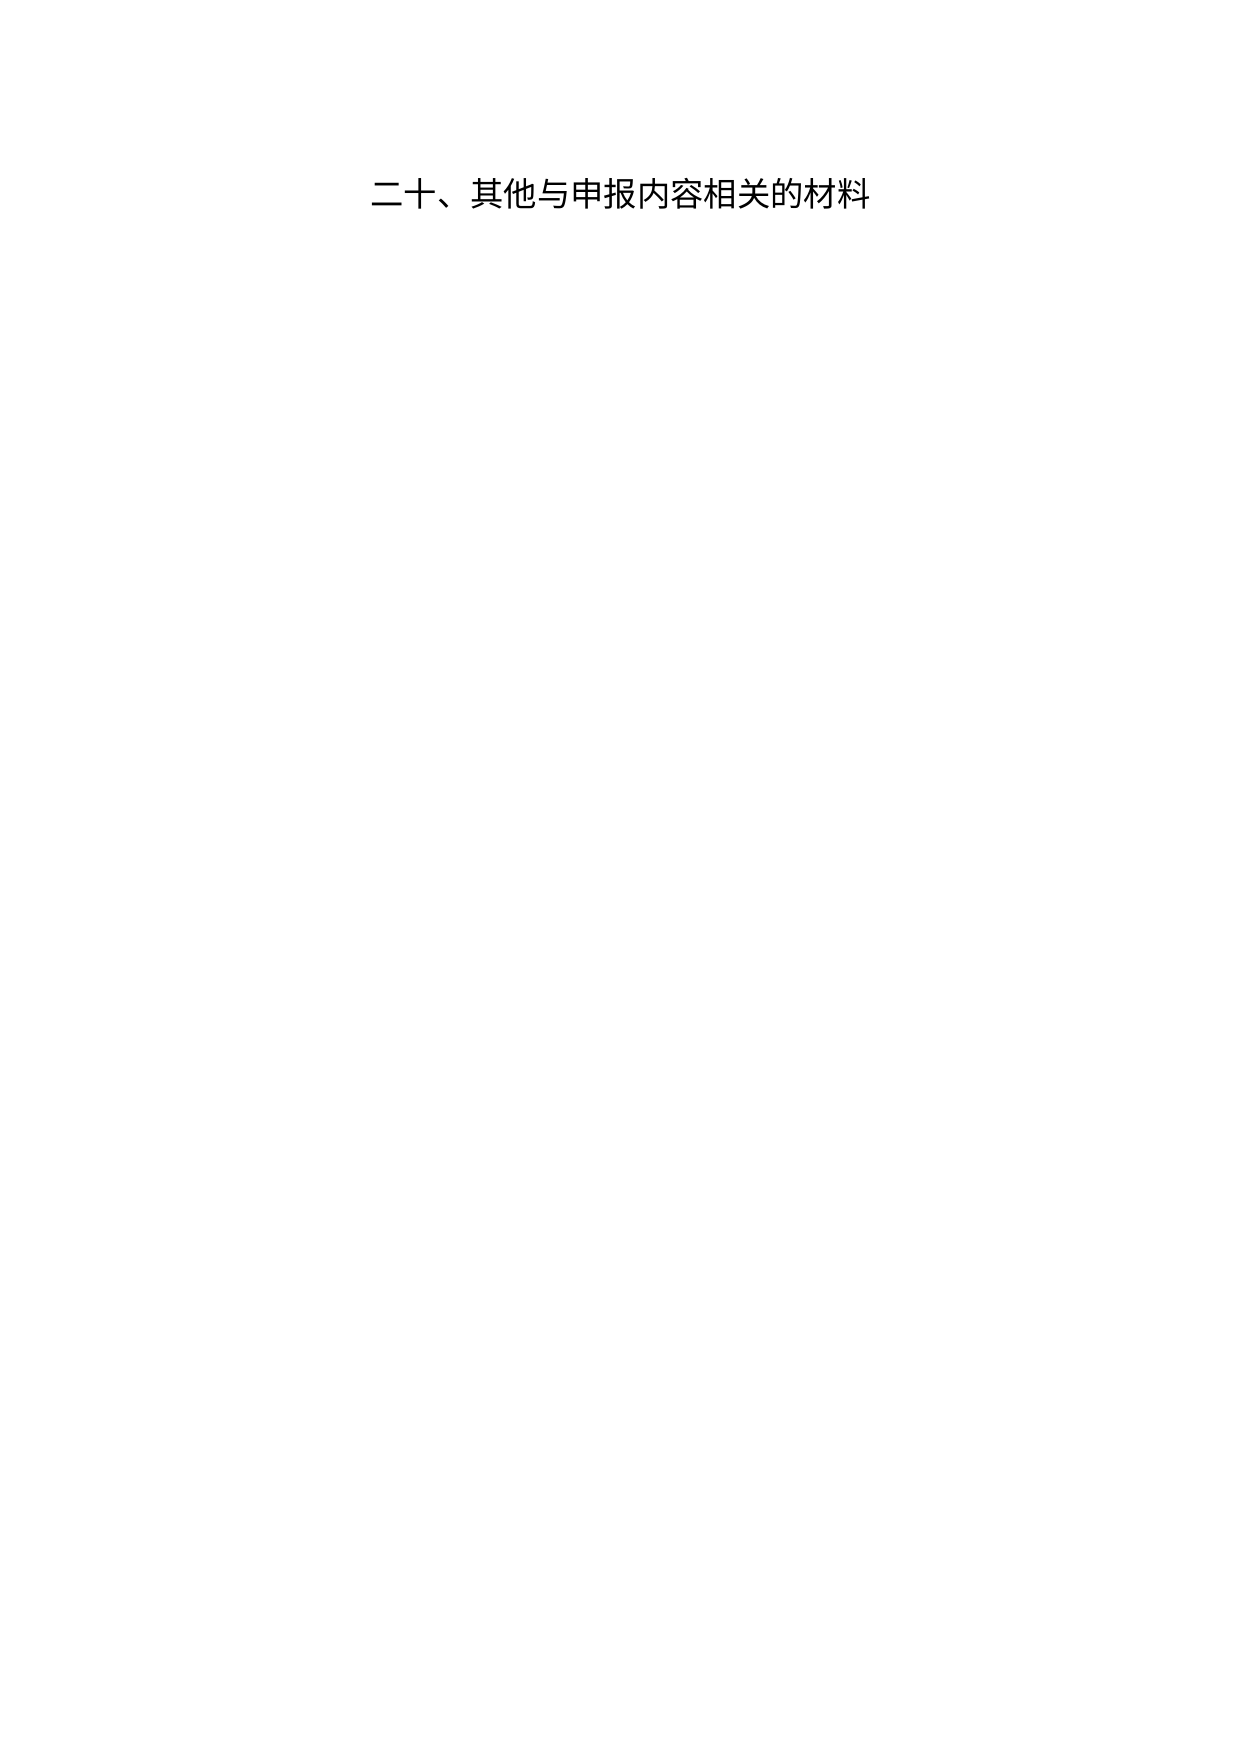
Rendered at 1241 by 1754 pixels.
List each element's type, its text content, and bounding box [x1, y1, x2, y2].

list 其他与申报内容相关的材料 [187, 160, 1053, 225]
